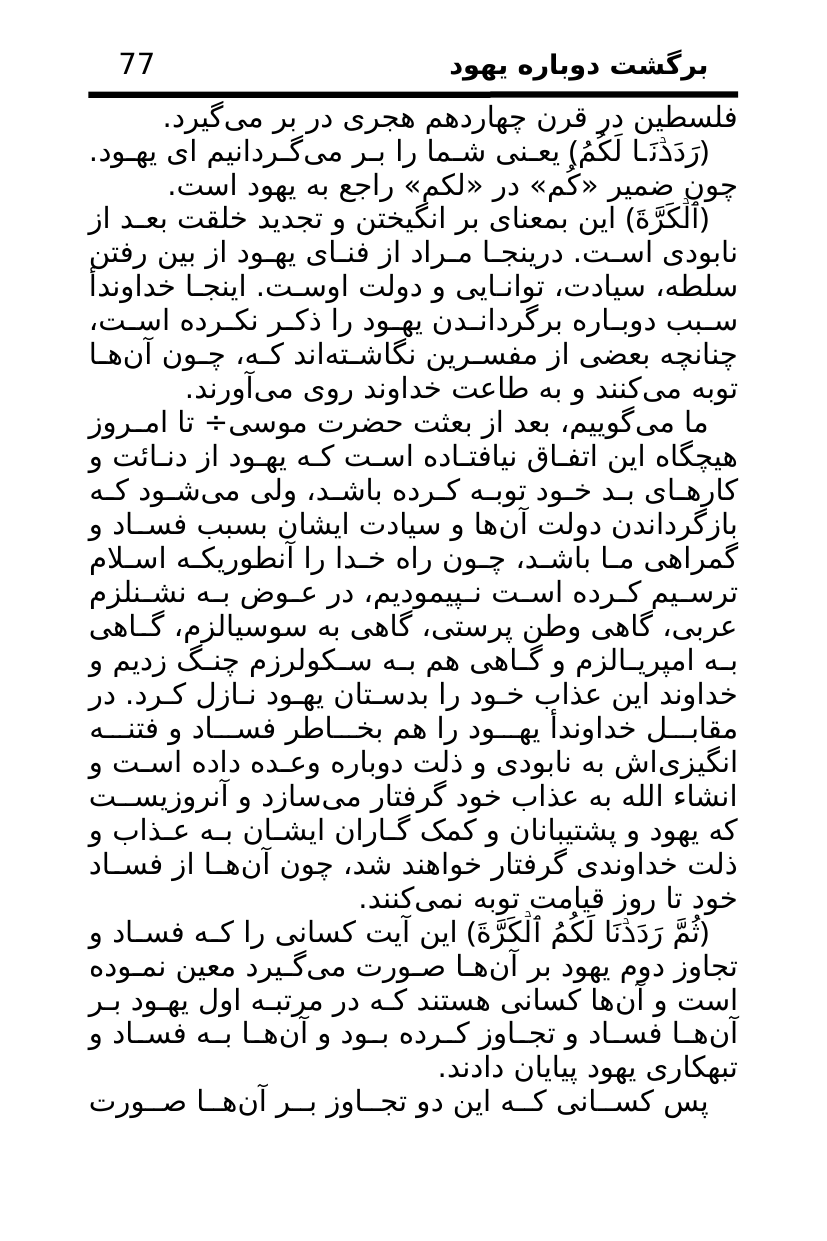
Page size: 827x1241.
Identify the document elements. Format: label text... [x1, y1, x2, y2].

text ﴿ثُمَّ رَدَدۡنَا لَكُمُ ٱلۡكَرَّةَ﴾ این آیت کسانی را که فساد و تجاوز دوم یهود بر آن‌ها صورت می‌گیرد معین نموده است و آن‌ها کسانی هستند که در مرتبه اول یهود بر آن‌ها فساد و تجاوز کرده بود و آن‌ها به فساد و تبهکاری یهود پیایان دادند. [89, 915, 738, 1085]
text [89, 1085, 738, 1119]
text ﴿رَدَدۡنَا لَكُمُ﴾ یعنی شما را بر می‌گردانیم ای یهود. چون ضمیر «کُم» در «لکم» راجع به یهود است. [89, 134, 738, 202]
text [89, 100, 738, 134]
text ﴿ٱلۡكَرَّةَ﴾ این بمعنای بر انگیختن و تجدید خلقت بعد از نابودی است. درینجا مراد از فنای یهود از بین رفتن سلطه، سیادت، توانایی و دولت اوست. اینجا خداوندأ سبب دوباره برگرداندن یهود را ذکر نکرده است، چنانچه بعضی از مفسرین نگاشته‌اند که، چون آن‌ها توبه می‌کنند و به طاعت خداوند روی می‌آورند. [89, 202, 738, 406]
text ما می‌گوییم، بعد از بعثت حضرت موسی÷ تا امروز هیچگاه این اتفاق نیافتاده است که یهود از دنائت و کارهای بد خود توبه کرده باشد، ولی می‌شود که بازگرداندن دولت آن‌ها و سیادت ایشان بسبب فساد و گمراهی ما باشد، چون راه خدا را آنطوریکه اسلام ترسیم کرده است نپیمودیم، در عوض به نشنلزم عربی، گاهی وطن پرستی، گاهی به سوسیالزم، گاهی به امپریالزم و گاهی هم به سکولرزم چنگ زدیم و خداوند این عذاب خود را بدستان یهود نازل کرد. در مقابل خداوندأ یهود را هم بخاطر فساد و فتنه انگیزی‌اش به نابودی و ذلت دوباره وعده داده است و انشاء الله به عذاب خود گرفتار می‌سازد و آنروزیست که یهود و پشتیبانان و کمک گاران ایشان به عذاب و ذلت خداوندی گرفتار خواهند شد، چون آن‌ها از فساد خود تا روز قیامت توبه نمی‌کنند. [89, 406, 738, 915]
